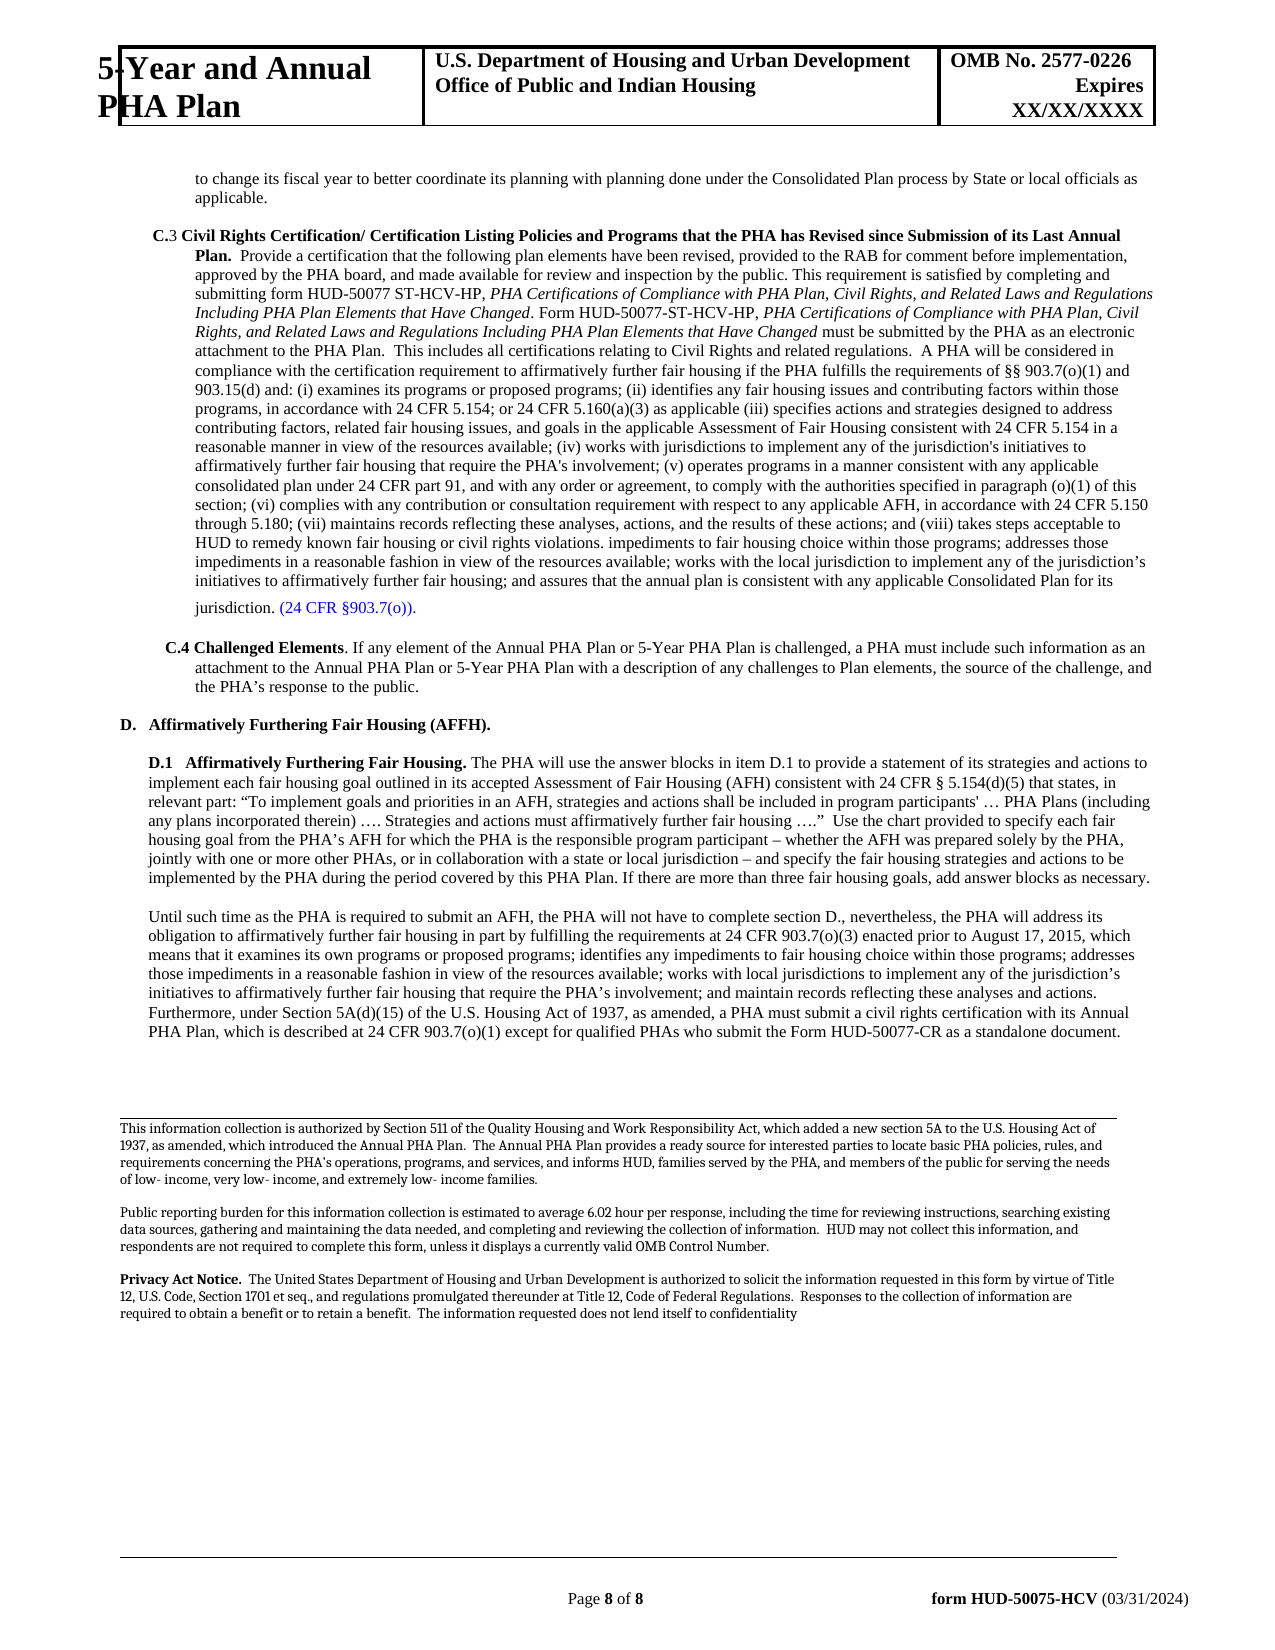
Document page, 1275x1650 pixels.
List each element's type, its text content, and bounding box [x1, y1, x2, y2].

text Until such time as the PHA is required to submit an AFH, the PHA will not have to complete section D., nevertheless, the PHA will address its obligation to affirmatively further fair housing in part by fulfilling the requirements at 24 CFR 903.7(o)(3) enacted prior to August 17, 2015, which means that it examines its own programs or proposed programs; identifies any impediments to fair housing choice within those programs; addresses those impediments in a reasonable fashion in view of the resources available; works with local jurisdictions to implement any of the jurisdiction’s initiatives to affirmatively further fair housing that require the PHA’s involvement; and maintain records reflecting these analyses and actions. Furthermore, under Section 5A(d)(15) of the U.S. Housing Act of 1937, as amended, a PHA must submit a civil rights certification with its Annual PHA Plan, which is described at 24 CFR 903.7(o)(1) except for qualified PHAs who submit the Form HUD-50077-CR as a standalone document. [148, 907, 1155, 1041]
text Privacy Act Notice. The United States Department of Housing and Urban Development is authorized to solicit the information requested in this form by virtue of Title 12, U.S. Code, Section 1701 et seq., and regulations promulgated thereunder at Title 12, Code of Federal Regulations. Responses to the collection of information are required to obtain a benefit or to retain a benefit. The information requested does not lend itself to confidentiality [120, 1272, 1117, 1322]
text C.3 Civil Rights Certification/ Certification Listing Policies and Programs that the PHA has Revised since Submission of its Last Annual Plan. Provide a certification that the following plan elements have been revised, provided to the RAB for comment before implementation, approved by the PHA board, and made available for review and inspection by the public. This requirement is satisfied by completing and submitting form HUD-50077 ST-HCV-HP, PHA Certifications of Compliance with PHA Plan, Civil Rights, and Related Laws and Regulations Including PHA Plan Elements that Have Changed. Form HUD-50077-ST-HCV-HP, PHA Certifications of Compliance with PHA Plan, Civil Rights, and Related Laws and Regulations Including PHA Plan Elements that Have Changed must be submitted by the PHA as an electronic attachment to the PHA Plan. This includes all certifications relating to Civil Rights and related regulations. A PHA will be considered in compliance with the certification requirement to affirmatively further fair housing if the PHA fulfills the requirements of §§ 903.7(o)(1) and 903.15(d) and: (i) examines its programs or proposed programs; (ii) identifies any fair housing issues and contributing factors within those programs, in accordance with 24 CFR 5.154; or 24 CFR 5.160(a)(3) as applicable (iii) specifies actions and strategies designed to address contributing factors, related fair housing issues, and goals in the applicable Assessment of Fair Housing consistent with 24 CFR 5.154 in a reasonable manner in view of the resources available; (iv) works with jurisdictions to implement any of the jurisdiction's initiatives to affirmatively further fair housing that require the PHA's involvement; (v) operates programs in a manner consistent with any applicable consolidated plan under 24 CFR part 91, and with any order or agreement, to comply with the authorities specified in paragraph (o)(1) of this section; (vi) complies with any contribution or consultation requirement with respect to any applicable AFH, in accordance with 24 CFR 5.150 through 5.180; (vii) maintains records reflecting these analyses, actions, and the results of these actions; and (viii) takes steps acceptable to HUD to remedy known fair housing or civil rights violations. impediments to fair housing choice within those programs; addresses those impediments in a reasonable fashion in view of the resources available; works with the local jurisdiction to implement any of the jurisdiction’s initiatives to affirmatively further fair housing; and assures that the annual plan is consistent with any applicable Consolidated Plan for its jurisdiction. (24 CFR §903.7(o)). [148, 226, 1155, 619]
text Public reporting burden for this information collection is estimated to average 6.02 hour per response, including the time for reviewing instructions, searching existing data sources, gathering and maintaining the data needed, and completing and reviewing the collection of information. HUD may not collect this information, and respondents are not required to complete this form, unless it displays a currently valid OMB Control Number. [120, 1201, 1117, 1255]
text D.1 Affirmatively Furthering Fair Housing. The PHA will use the answer blocks in item D.1 to provide a statement of its strategies and actions to implement each fair housing goal outlined in its accepted Assessment of Fair Housing (AFH) consistent with 24 CFR § 5.154(d)(5) that states, in relevant part: “To implement goals and priorities in an AFH, strategies and actions shall be included in program participants' … PHA Plans (including any plans incorporated therein) …. Strategies and actions must affirmatively further fair housing ….” Use the chart provided to specify each fair housing goal from the PHA’s AFH for which the PHA is the responsible program participant – whether the AFH was prepared solely by the PHA, jointly with one or more other PHAs, or in collaboration with a state or local jurisdiction – and specify the fair housing strategies and actions to be implemented by the PHA during the period covered by this PHA Plan. If there are more than three fair housing goals, add answer blocks as necessary. [148, 753, 1155, 887]
text This information collection is authorized by Section 511 of the Quality Housing and Work Responsibility Act, which added a new section 5A to the U.S. Housing Act of 1937, as amended, which introduced the Annual PHA Plan. The Annual PHA Plan provides a ready source for interested parties to locate basic PHA policies, rules, and requirements concerning the PHA’s operations, programs, and services, and informs HUD, families served by the PHA, and members of the public for serving the needs of low- income, very low- income, and extremely low- income families. [120, 1119, 1117, 1188]
text C.4 Challenged Elements. If any element of the Annual PHA Plan or 5-Year PHA Plan is challenged, a PHA must include such information as an attachment to the Annual PHA Plan or 5-Year PHA Plan with a description of any challenges to Plan elements, the source of the challenge, and the PHA’s response to the public. [148, 638, 1155, 696]
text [148, 169, 1155, 207]
text D. Affirmatively Furthering Fair Housing (AFFH). [120, 715, 1155, 734]
